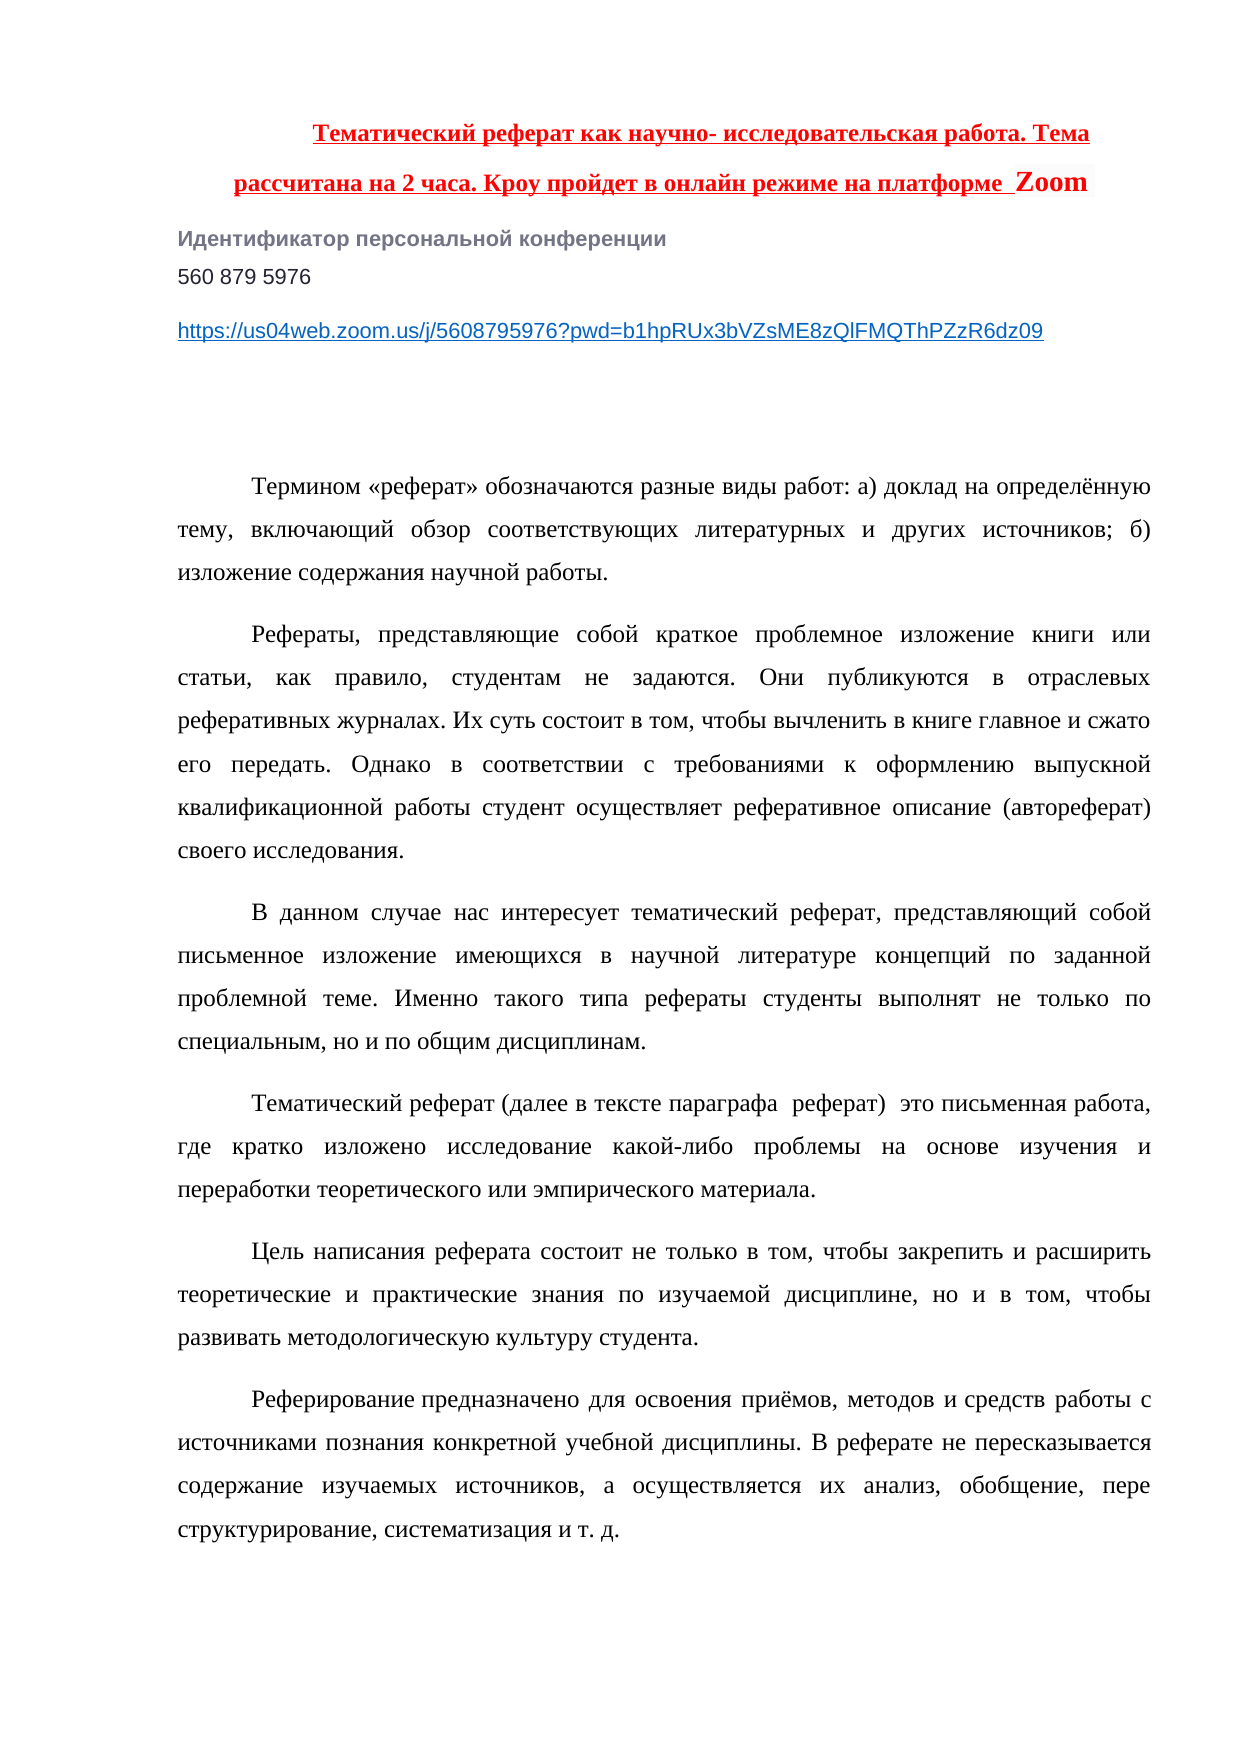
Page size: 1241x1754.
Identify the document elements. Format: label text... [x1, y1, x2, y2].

text Рефераты, представляющие собой краткое проблемное изложение книги или статьи, как правило, студентам не задаются. Они публикуются в отраслевых реферативных журналах. Их суть состоит в том, чтобы вычленить в книге главное и сжато его передать. Однако в соответствии с требованиями к оформлению выпускной квалификационной работы студент осуществляет реферативное описание (автореферат) своего исследования. [177, 619, 1152, 864]
text Тематический реферат (далее в тексте параграфа  реферат)  это письменная работа, где кратко изложено исследование какой-либо проблемы на основе изучения и переработки теоретического или эмпирического материала. [177, 1088, 1152, 1203]
text https://us04web.zoom.us/j/5608795976?pwd=b1hpRUx3bVZsME8zQlFMQThPZzR6dz09 [177, 318, 1152, 343]
text В данном случае нас интересует тематический реферат, представляющий собой письменное изложение имеющихся в научной литературе концепций по заданной проблемной теме. Именно такого типа рефераты студенты выполнят не только по специальным, но и по общим дисциплинам. [177, 897, 1152, 1055]
text Идентификатор персональной конференции [177, 214, 1152, 251]
text Тематический реферат как научно- исследовательская работа. Тема рассчитана на 2 часа. Кроу пройдет в онлайн режиме на платформе Zoom [177, 118, 1152, 197]
text Термином «реферат» обозначаются разные виды работ: а) доклад на определённую тему, включающий обзор соответствующих литературных и других источников; б) изложение содержания научной работы. [177, 471, 1152, 586]
text 560 879 5976 [177, 251, 1152, 289]
text Цель написания реферата состоит не только в том, чтобы закрепить и расширить теоретические и практические знания по изучаемой дисциплине, но и в том, чтобы развивать методологическую культуру студента. [177, 1236, 1152, 1351]
text Реферирование предназначено для освоения приёмов, методов и средств работы с источниками познания конкретной учебной дисциплины. В реферате не пересказывается содержание изучаемых источников, а осуществляется их анализ, обобщение, пере структурирование, систематизация и т. д. [177, 1384, 1152, 1542]
